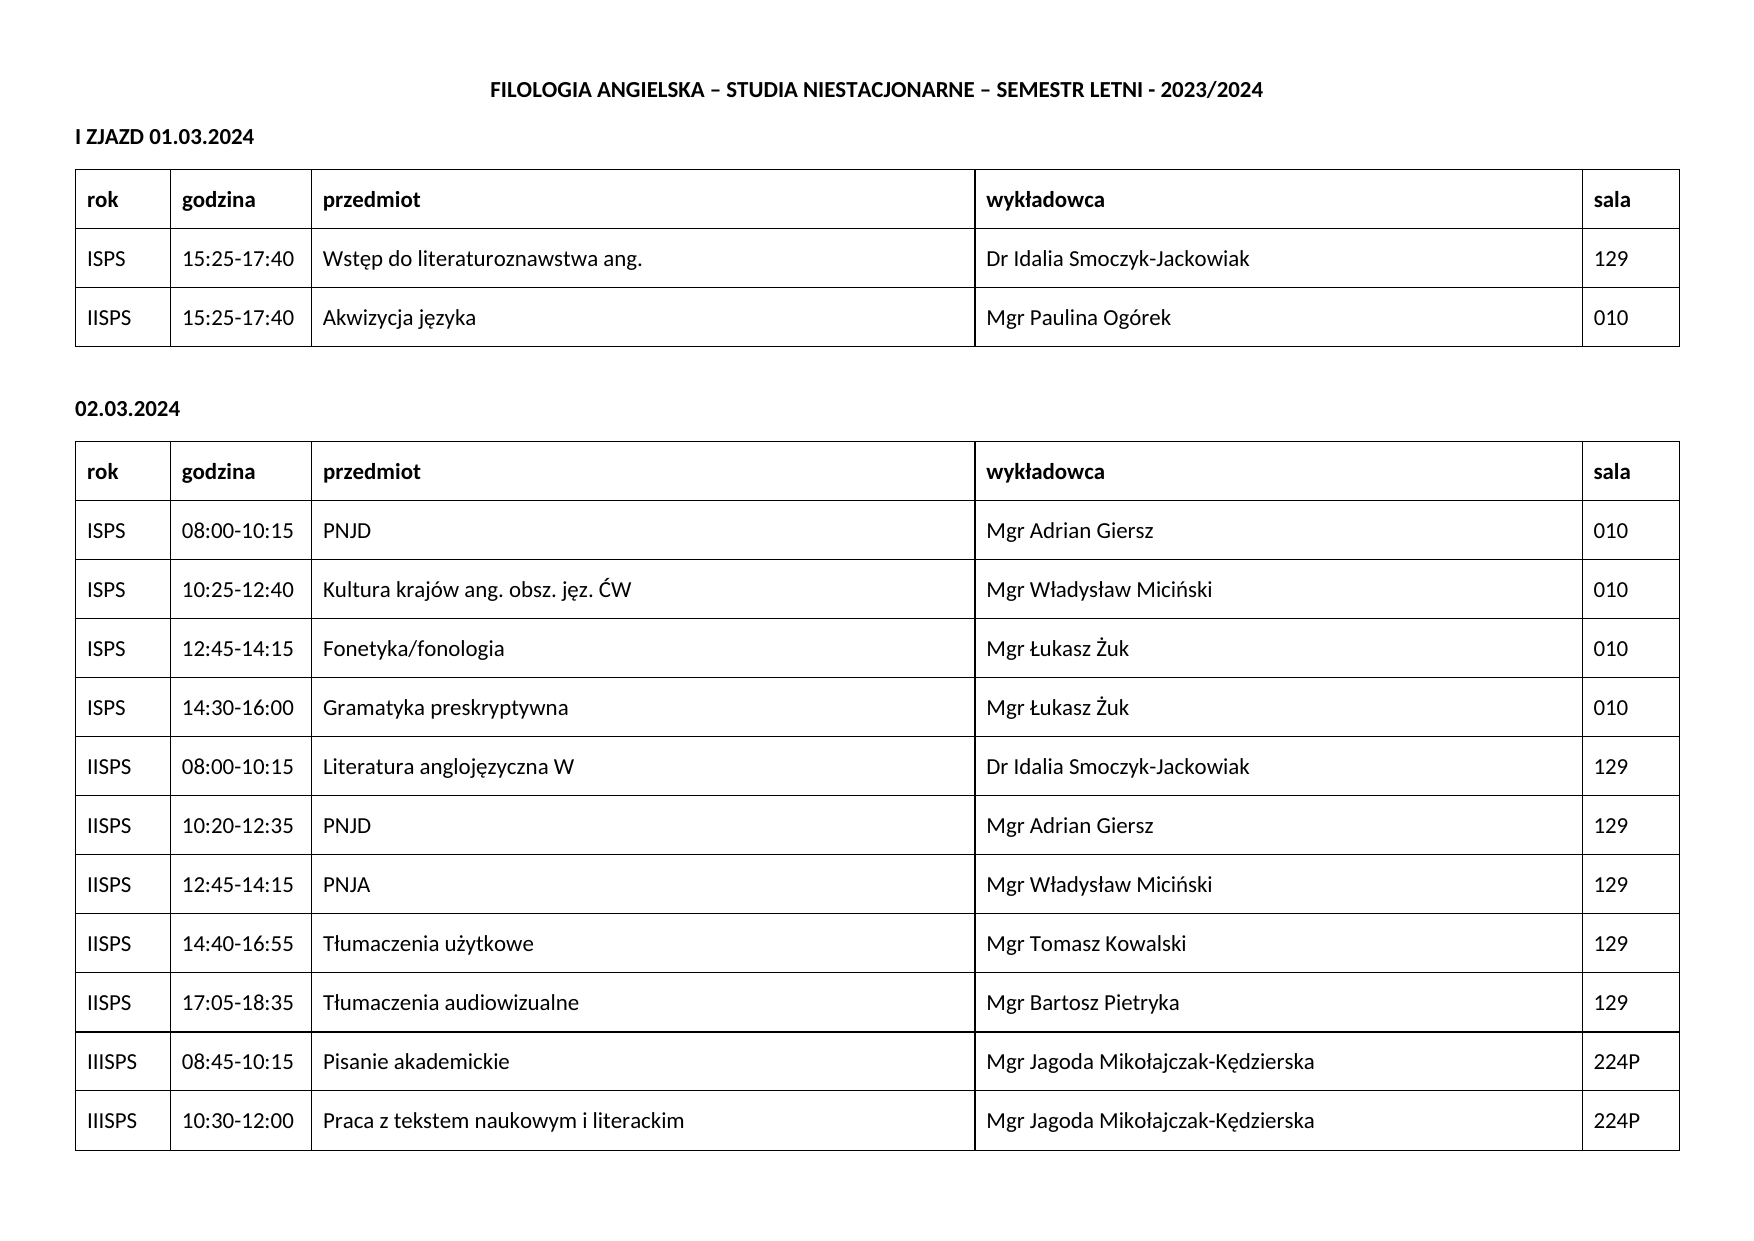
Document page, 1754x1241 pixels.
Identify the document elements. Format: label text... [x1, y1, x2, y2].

table_cell PNJD [312, 501, 974, 559]
table_cell 010 [1583, 501, 1679, 559]
table_cell Praca z tekstem naukowym i literackim [312, 1091, 974, 1149]
table_header wykładowca [976, 170, 1582, 228]
table_cell IISPS [76, 973, 170, 1031]
table_cell 224P [1583, 1091, 1679, 1149]
table_cell ISPS [76, 678, 170, 736]
table_cell 010 [1583, 560, 1679, 618]
table_cell IISPS [76, 855, 170, 913]
table_header rok [76, 170, 170, 228]
table_cell ISPS [76, 229, 170, 287]
text I ZJAZD 01.03.2024 [75, 122, 1679, 150]
table_header przedmiot [312, 442, 974, 500]
table_cell Mgr Adrian Giersz [976, 501, 1582, 559]
table_cell 224P [1583, 1033, 1679, 1090]
table_cell 129 [1583, 973, 1679, 1031]
text FILOLOGIA ANGIELSKA – STUDIA NIESTACJONARNE – SEMESTR LETNI - 2023/2024 [75, 75, 1679, 103]
table_cell Pisanie akademickie [312, 1033, 974, 1090]
table_cell ISPS [76, 501, 170, 559]
table_cell IIISPS [76, 1091, 170, 1149]
table_cell IISPS [76, 796, 170, 854]
table_cell Tłumaczenia audiowizualne [312, 973, 974, 1031]
table_cell Wstęp do literaturoznawstwa ang. [312, 229, 974, 287]
table_cell Literatura anglojęzyczna W [312, 737, 974, 795]
table_header wykładowca [976, 442, 1582, 500]
table_cell Dr Idalia Smoczyk-Jackowiak [976, 737, 1582, 795]
table_cell 14:40-16:55 [171, 914, 311, 972]
table_cell 129 [1583, 855, 1679, 913]
table_cell IISPS [76, 737, 170, 795]
table_cell PNJD [312, 796, 974, 854]
table_cell 17:05-18:35 [171, 973, 311, 1031]
table_cell 10:25-12:40 [171, 560, 311, 618]
table_cell 12:45-14:15 [171, 619, 311, 677]
table_cell 010 [1583, 678, 1679, 736]
table_cell 129 [1583, 914, 1679, 972]
table_header godzina [171, 442, 311, 500]
table_cell Gramatyka preskryptywna [312, 678, 974, 736]
table_cell Mgr Bartosz Pietryka [976, 973, 1582, 1031]
table_header sala [1583, 170, 1679, 228]
table_cell 12:45-14:15 [171, 855, 311, 913]
table_cell Tłumaczenia użytkowe [312, 914, 974, 972]
table_cell Mgr Jagoda Mikołajczak-Kędzierska [976, 1033, 1582, 1090]
table_cell 15:25-17:40 [171, 229, 311, 287]
table_cell Dr Idalia Smoczyk-Jackowiak [976, 229, 1582, 287]
table_cell Mgr Łukasz Żuk [976, 678, 1582, 736]
table_cell 08:00-10:15 [171, 501, 311, 559]
table_cell IISPS [76, 288, 170, 346]
table_cell Akwizycja języka [312, 288, 974, 346]
table_cell Mgr Adrian Giersz [976, 796, 1582, 854]
table_cell 10:30-12:00 [171, 1091, 311, 1149]
table_cell Mgr Paulina Ogórek [976, 288, 1582, 346]
table_cell 08:45-10:15 [171, 1033, 311, 1090]
table_cell Kultura krajów ang. obsz. jęz. ĆW [312, 560, 974, 618]
text 02.03.2024 [75, 394, 1679, 422]
table_cell Fonetyka/fonologia [312, 619, 974, 677]
table_cell 15:25-17:40 [171, 288, 311, 346]
table_header przedmiot [312, 170, 974, 228]
table_cell 14:30-16:00 [171, 678, 311, 736]
table_cell ISPS [76, 560, 170, 618]
table_header godzina [171, 170, 311, 228]
table_cell Mgr Władysław Miciński [976, 855, 1582, 913]
table_cell IISPS [76, 914, 170, 972]
table_cell 10:20-12:35 [171, 796, 311, 854]
table_cell PNJA [312, 855, 974, 913]
table_cell 129 [1583, 796, 1679, 854]
table_cell 129 [1583, 737, 1679, 795]
table_cell 129 [1583, 229, 1679, 287]
table_cell ISPS [76, 619, 170, 677]
table_cell Mgr Łukasz Żuk [976, 619, 1582, 677]
table_cell 08:00-10:15 [171, 737, 311, 795]
table_cell Mgr Władysław Miciński [976, 560, 1582, 618]
table_header rok [76, 442, 170, 500]
table_cell Mgr Tomasz Kowalski [976, 914, 1582, 972]
table_cell Mgr Jagoda Mikołajczak-Kędzierska [976, 1091, 1582, 1149]
table_cell 010 [1583, 619, 1679, 677]
table_cell 010 [1583, 288, 1679, 346]
table_cell IIISPS [76, 1033, 170, 1090]
table_header sala [1583, 442, 1679, 500]
